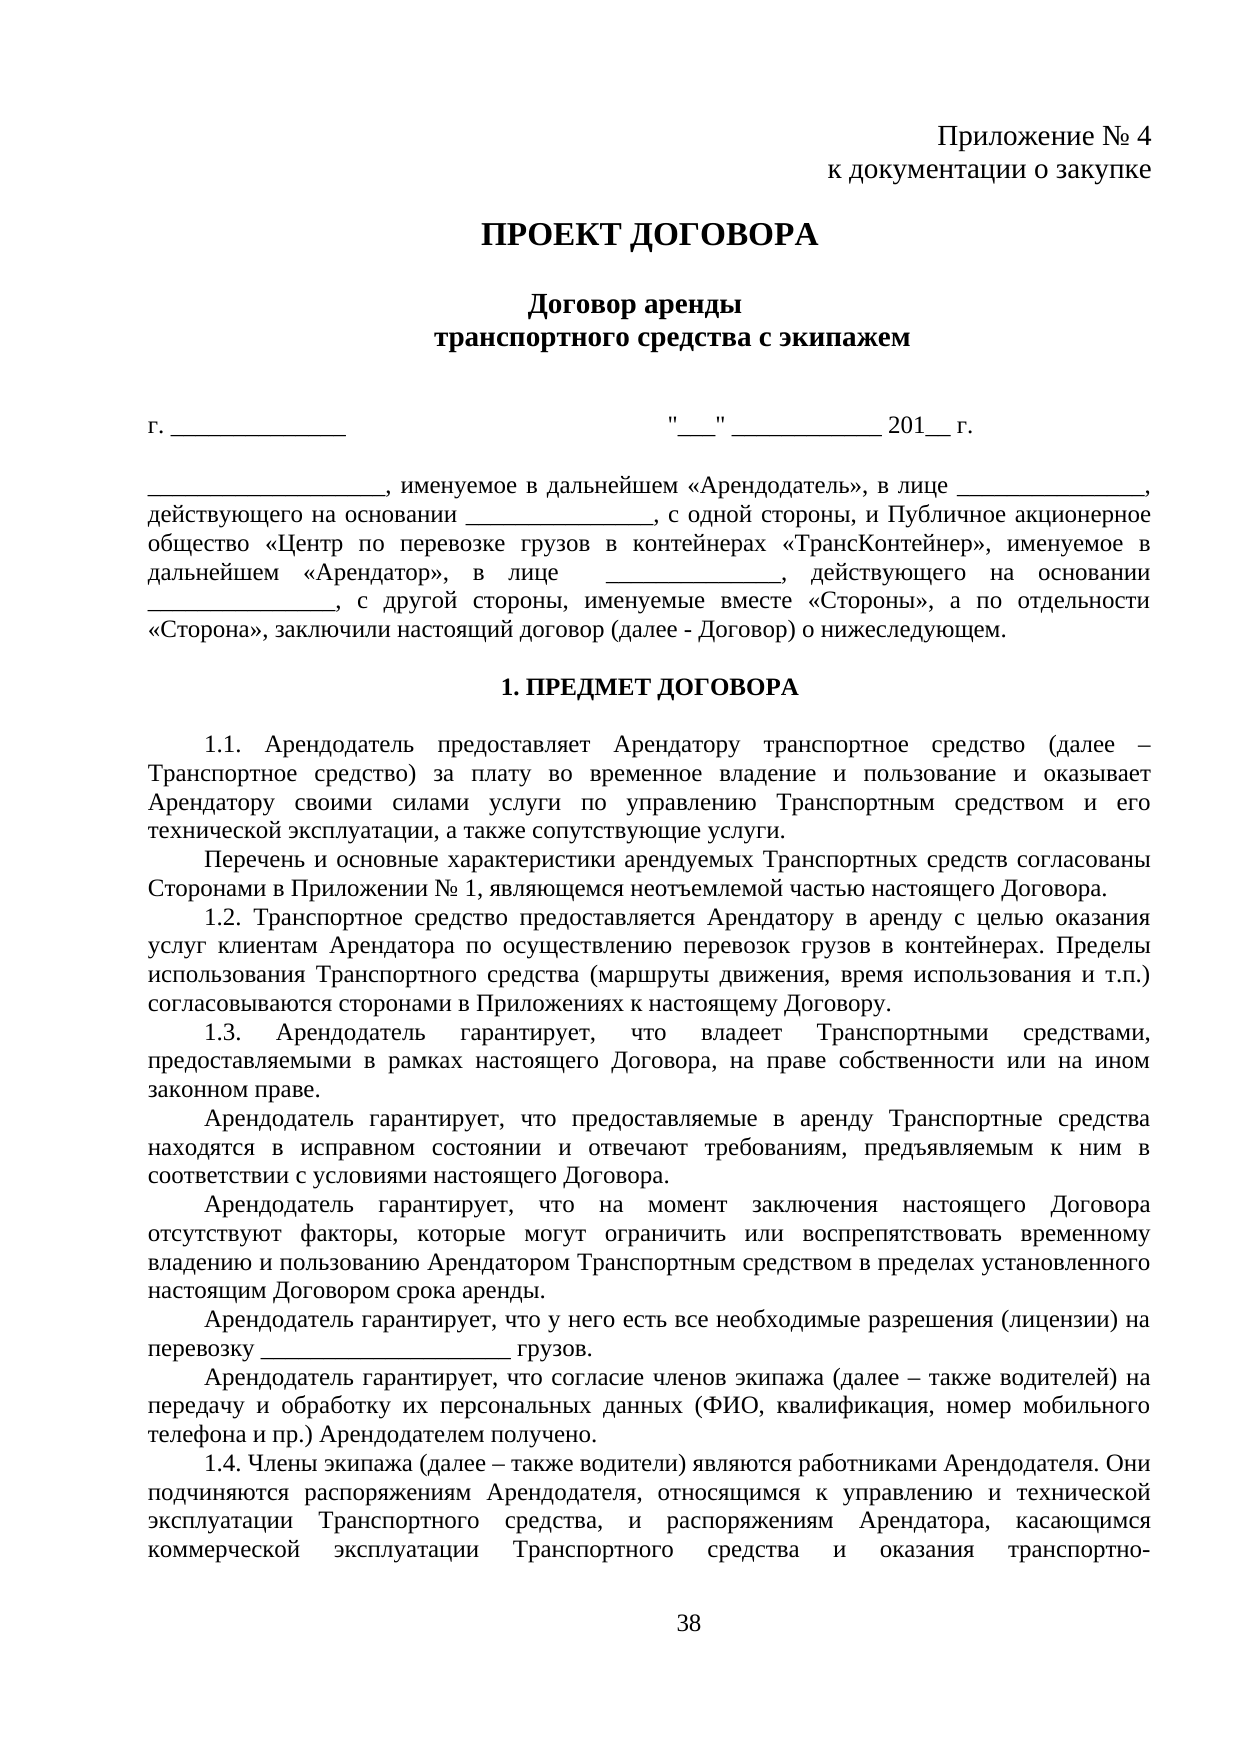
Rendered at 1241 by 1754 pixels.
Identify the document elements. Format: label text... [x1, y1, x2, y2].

text к документации о закупке [148, 152, 1152, 185]
text Арендодатель гарантирует, что на момент заключения настоящего Договора отсутствуют факторы, которые могут ограничить или воспрепятствовать временному владению и пользованию Арендатором Транспортным средством в пределах установленного настоящим Договором срока аренды. [148, 1189, 1152, 1304]
text Арендодатель гарантирует, что предоставляемые в аренду Транспортные средства находятся в исправном состоянии и отвечают требованиям, предъявляемым к ним в соответствии с условиями настоящего Договора. [148, 1103, 1152, 1189]
text г. ______________ "___" ____________ 201__ г. [148, 410, 1152, 439]
text Приложение № 4 [148, 118, 1152, 152]
text ___________________, именуемое в дальнейшем «Арендодатель», в лице _______________, действующего на основании _______________, с одной стороны, и Публичное акционерное общество «Центр по перевозке грузов в контейнерах «ТрансКонтейнер», именуемое в дальнейшем «Арендатор», в лице ______________, действующего на основании _______________, с другой стороны, именуемые вместе «Стороны», а по отдельности «Сторона», заключили настоящий договор (далее - Договор) о нижеследующем. [148, 470, 1152, 643]
text Договор аренды [118, 286, 1152, 319]
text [148, 1448, 1152, 1563]
text Перечень и основные характеристики арендуемых Транспортных средств согласованы Сторонами в Приложении № 1, являющемся неотъемлемой частью настоящего Договора. [148, 844, 1152, 902]
text 1.2. Транспортное средство предоставляется Арендатору в аренду с целью оказания услуг клиентам Арендатора по осуществлению перевозок грузов в контейнерах. Пределы использования Транспортного средства (маршруты движения, время использования и т.п.) согласовываются сторонами в Приложениях к настоящему Договору. [148, 902, 1152, 1017]
text 1.1. Арендодатель предоставляет Арендатору транспортное средство (далее – Транспортное средство) за плату во временное владение и пользование и оказывает Арендатору своими силами услуги по управлению Транспортным средством и его технической эксплуатации, а также сопутствующие услуги. [148, 729, 1152, 844]
text 1. ПРЕДМЕТ ДОГОВОРА [148, 672, 1152, 700]
text 1.3. Арендодатель гарантирует, что владеет Транспортными средствами, предоставляемыми в рамках настоящего Договора, на праве собственности или на ином законном праве. [148, 1017, 1152, 1103]
text ПРОЕКТ ДОГОВОРА [148, 214, 1152, 252]
text Арендодатель гарантирует, что согласие членов экипажа (далее – также водителей) на передачу и обработку их персональных данных (ФИО, квалификация, номер мобильного телефона и пр.) Арендодателем получено. [148, 1362, 1152, 1448]
text Арендодатель гарантирует, что у него есть все необходимые разрешения (лицензии) на перевозку ____________________ грузов. [148, 1304, 1152, 1362]
text транспортного средства с экипажем [118, 319, 1152, 353]
